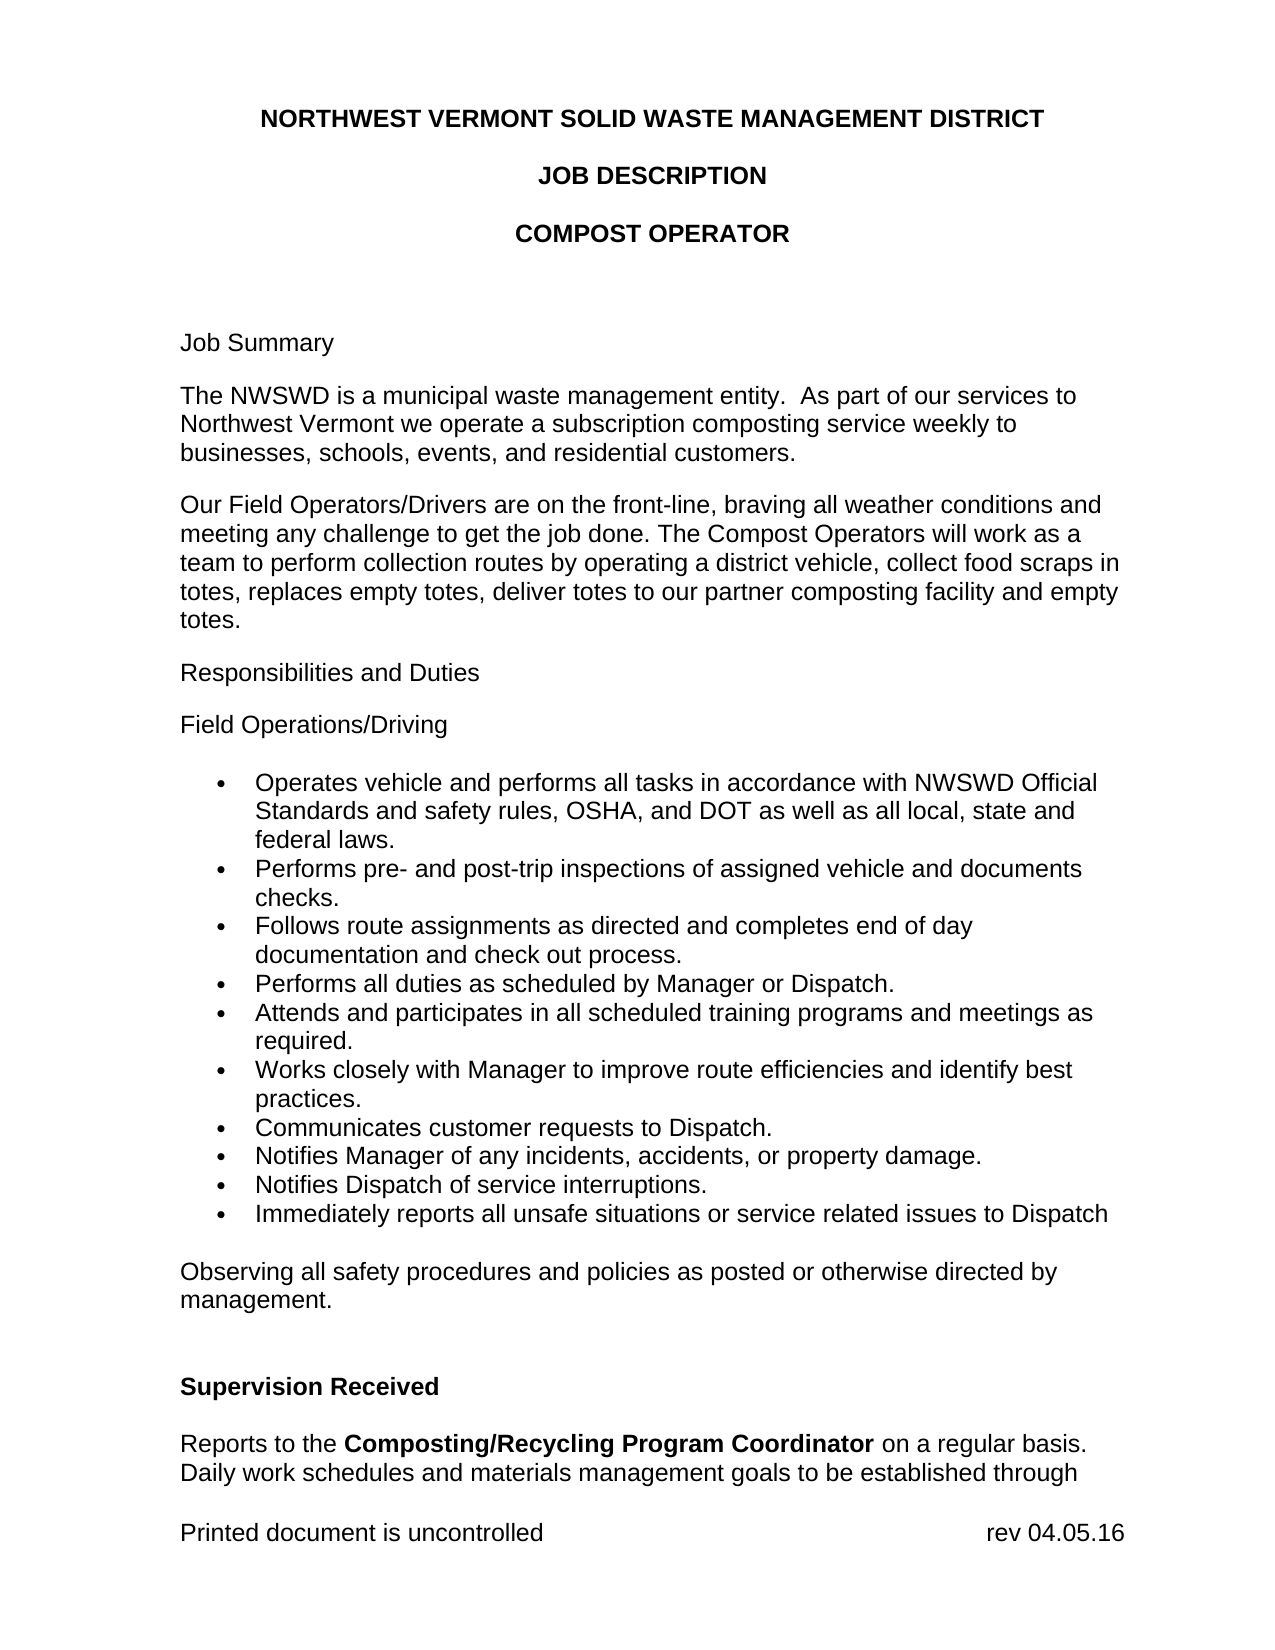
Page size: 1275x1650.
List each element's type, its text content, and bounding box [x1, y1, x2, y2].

list Works closely with Manager to improve route efficiencies and identify best practices. [217, 1055, 1125, 1113]
list Attends and participates in all scheduled training programs and meetings as required. [217, 998, 1125, 1055]
text Responsibilities and Duties [180, 657, 1125, 686]
text Our Field Operators/Drivers are on the front-line, braving all weather conditions and meeting any challenge to get the job done. The Compost Operators will work as a team to perform collection routes by operating a district vehicle, collect food scraps in totes, replaces empty totes, deliver totes to our partner composting facility and empty totes. [180, 490, 1125, 634]
list Notifies Manager of any incidents, accidents, or property damage. [217, 1141, 1125, 1170]
text JOB DESCRIPTION [180, 161, 1125, 190]
text The NWSWD is a municipal waste management entity. As part of our services to Northwest Vermont we operate a subscription composting service weekly to businesses, schools, events, and residential customers. [180, 381, 1125, 467]
list Communicates customer requests to Dispatch. [217, 1113, 1125, 1141]
text COMPOST OPERATOR [180, 219, 1125, 247]
text Observing all safety procedures and policies as posted or otherwise directed by management. [180, 1257, 1125, 1314]
list Immediately reports all unsafe situations or service related issues to Dispatch [217, 1199, 1125, 1228]
list Performs pre- and post-trip inspections of assigned vehicle and documents checks. [217, 854, 1125, 911]
list Operates vehicle and performs all tasks in accordance with NWSWD Official Standards and safety rules, OSHA, and DOT as well as all local, state and federal laws. [217, 768, 1125, 854]
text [180, 1429, 1125, 1487]
list Follows route assignments as directed and completes end of day documentation and check out process. [217, 911, 1125, 969]
list Notifies Dispatch of service interruptions. [217, 1170, 1125, 1199]
text Supervision Received [180, 1372, 1125, 1401]
text Field Operations/Driving [180, 710, 1125, 738]
text Job Summary [180, 328, 1125, 357]
text NORTHWEST VERMONT SOLID WASTE MANAGEMENT DISTRICT [180, 104, 1125, 132]
list Performs all duties as scheduled by Manager or Dispatch. [217, 969, 1125, 998]
